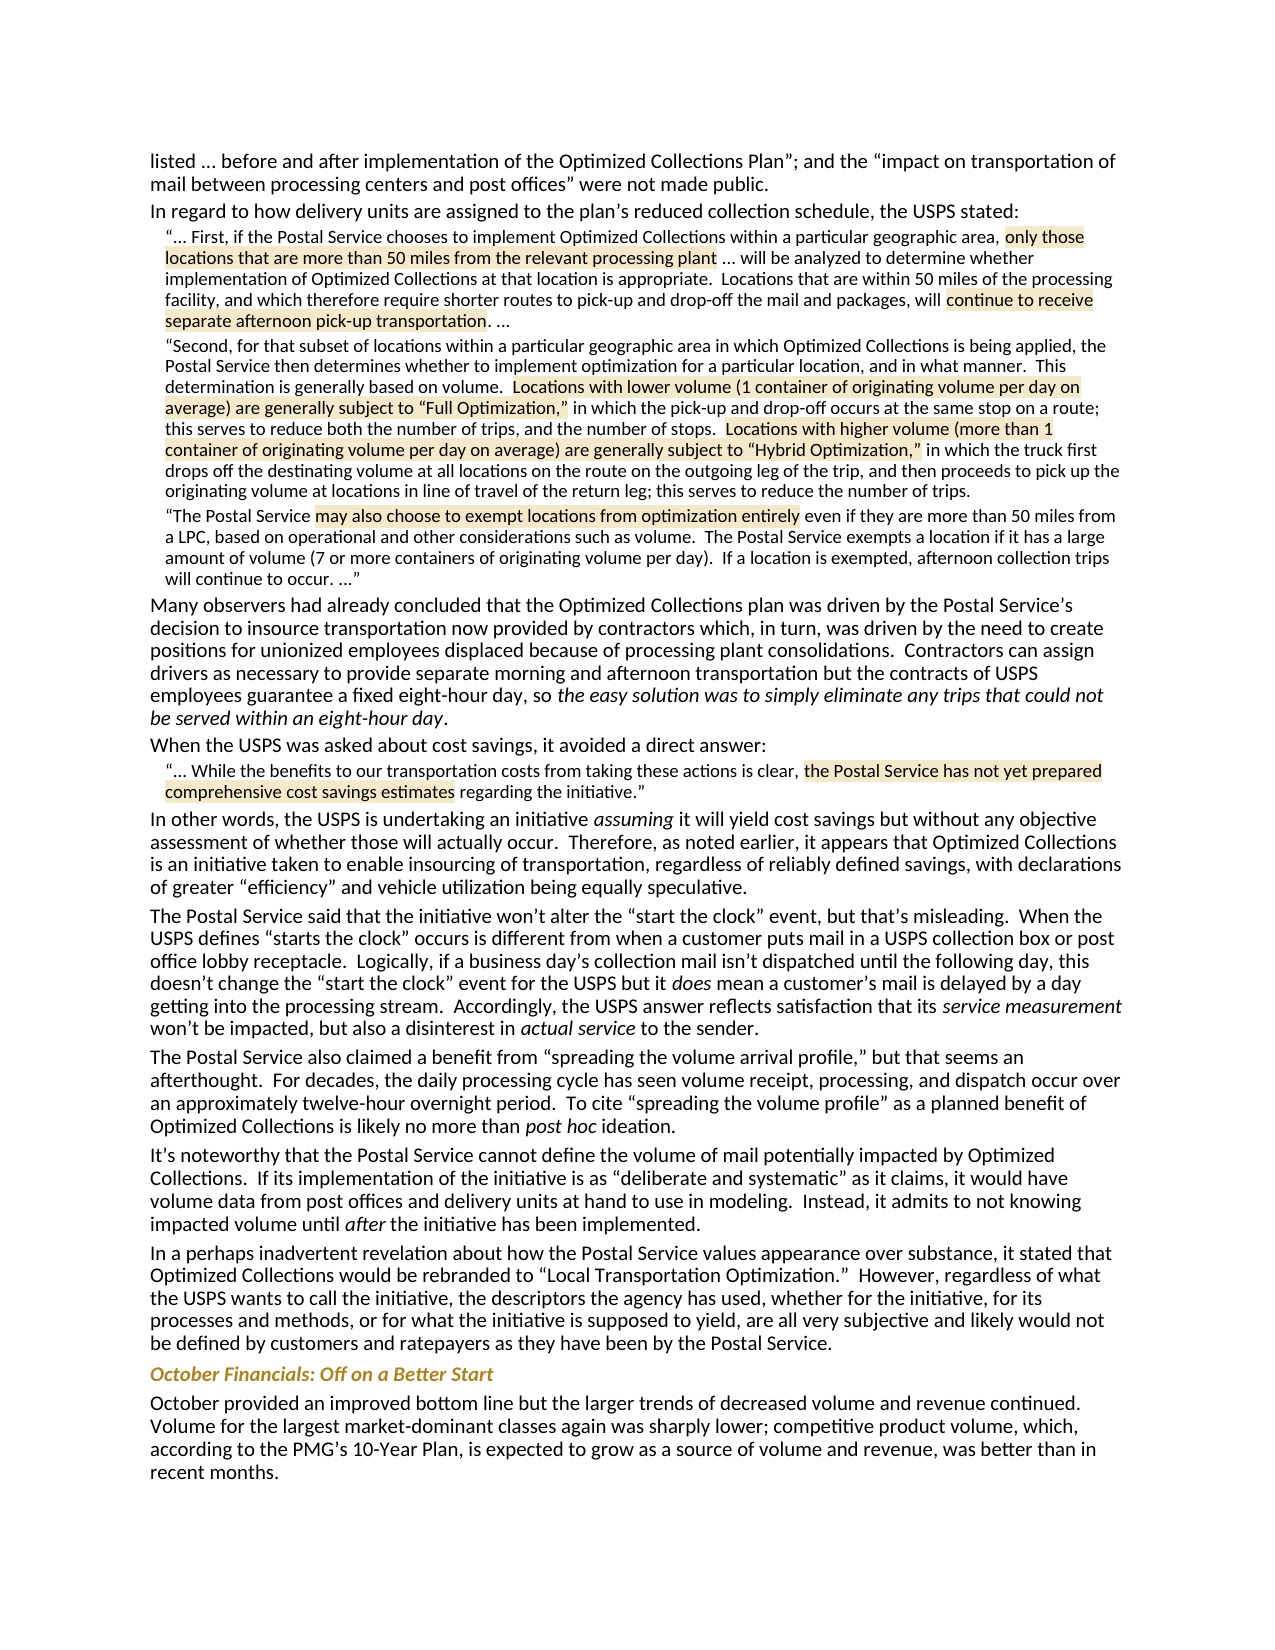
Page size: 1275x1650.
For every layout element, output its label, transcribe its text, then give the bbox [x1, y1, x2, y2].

text “The Postal Service may also choose to exempt locations from optimization entirely even if they are more than 50 miles from a LPC, based on operational and other considerations such as volume. The Postal Service exempts a location if it has a large amount of volume (7 or more containers of originating volume per day). If a location is exempted, afternoon collection trips will continue to occur. ...” [165, 506, 1125, 589]
text “Second, for that subset of locations within a particular geographic area in which Optimized Collections is being applied, the Postal Service then determines whether to implement optimization for a particular location, and in what manner. This determination is generally based on volume. Locations with lower volume (1 container of originating volume per day on average) are generally subject to “Full Optimization,” in which the pick-up and drop-off occurs at the same stop on a route; this serves to reduce both the number of trips, and the number of stops. Locations with higher volume (more than 1 container of originating volume per day on average) are generally subject to “Hybrid Optimization,” in which the truck first drops off the destinating volume at all locations on the route on the outgoing leg of the trip, and then proceeds to pick up the originating volume at locations in line of travel of the return leg; this serves to reduce the number of trips. [165, 335, 1125, 502]
text October provided an improved bottom line but the larger trends of decreased volume and revenue continued. Volume for the largest market-dominant classes again was sharply lower; competitive product volume, which, according to the PMG’s 10-Year Plan, is expected to grow as a source of volume and revenue, was better than in recent months. [150, 1392, 1125, 1484]
text “... First, if the Postal Service chooses to implement Optimized Collections within a particular geographic area, only those locations that are more than 50 miles from the relevant processing plant ... will be analyzed to determine whether implementation of Optimized Collections at that location is appropriate. Locations that are within 50 miles of the processing facility, and which therefore require shorter routes to pick-up and drop-off the mail and packages, will continue to receive separate afternoon pick-up transportation. ... [165, 227, 1125, 331]
text In regard to how delivery units are assigned to the plan’s reduced collection schedule, the USPS stated: [150, 200, 1125, 223]
text October Financials: Off on a Better Start [150, 1363, 1125, 1386]
text The Postal Service said that the initiative won’t alter the “start the clock” event, but that’s misleading. When the USPS defines “starts the clock” occurs is different from when a customer puts mail in a USPS collection box or post office lobby receptacle. Logically, if a business day’s collection mail isn’t dispatched until the following day, this doesn’t change the “start the clock” event for the USPS but it does mean a customer’s mail is delayed by a day getting into the processing stream. Accordingly, the USPS answer reflects satisfaction that its service measurement won’t be impacted, but also a disinterest in actual service to the sender. [150, 905, 1125, 1040]
text It’s noteworthy that the Postal Service cannot define the volume of mail potentially impacted by Optimized Collections. If its implementation of the initiative is as “deliberate and systematic” as it claims, it would have volume data from post offices and delivery units at hand to use in modeling. Instead, it admits to not knowing impacted volume until after the initiative has been implemented. [150, 1144, 1125, 1236]
text “... While the benefits to our transportation costs from taking these actions is clear, the Postal Service has not yet prepared comprehensive cost savings estimates regarding the initiative.” [165, 761, 1110, 803]
text The Postal Service also claimed a benefit from “spreading the volume arrival profile,” but that seems an afterthought. For decades, the daily processing cycle has seen volume receipt, processing, and dispatch occur over an approximately twelve-hour overnight period. To cite “spreading the volume profile” as a planned benefit of Optimized Collections is likely no more than post hoc ideation. [150, 1046, 1125, 1138]
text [150, 150, 1125, 196]
text When the USPS was asked about cost savings, it avoided a direct answer: [150, 734, 1125, 757]
text In a perhaps inadvertent revelation about how the Postal Service values appearance over substance, it stated that Optimized Collections would be rebranded to “Local Transportation Optimization.” However, regardless of what the USPS wants to call the initiative, the descriptors the agency has used, whether for the initiative, for its processes and methods, or for what the initiative is supposed to yield, are all very subjective and likely would not be defined by customers and ratepayers as they have been by the Postal Service. [150, 1242, 1125, 1355]
text Many observers had already concluded that the Optimized Collections plan was driven by the Postal Service’s decision to insource transportation now provided by contractors which, in turn, was driven by the need to create positions for unionized employees displaced because of processing plant consolidations. Contractors can assign drivers as necessary to provide separate morning and afternoon transportation but the contracts of USPS employees guarantee a fixed eight-hour day, so the easy solution was to simply eliminate any trips that could not be served within an eight-hour day. [150, 595, 1125, 730]
text In other words, the USPS is undertaking an initiative assuming it will yield cost savings but without any objective assessment of whether those will actually occur. Therefore, as noted earlier, it appears that Optimized Collections is an initiative taken to enable insourcing of transportation, regardless of reliably defined savings, with declarations of greater “efficiency” and vehicle utilization being equally speculative. [150, 809, 1125, 899]
